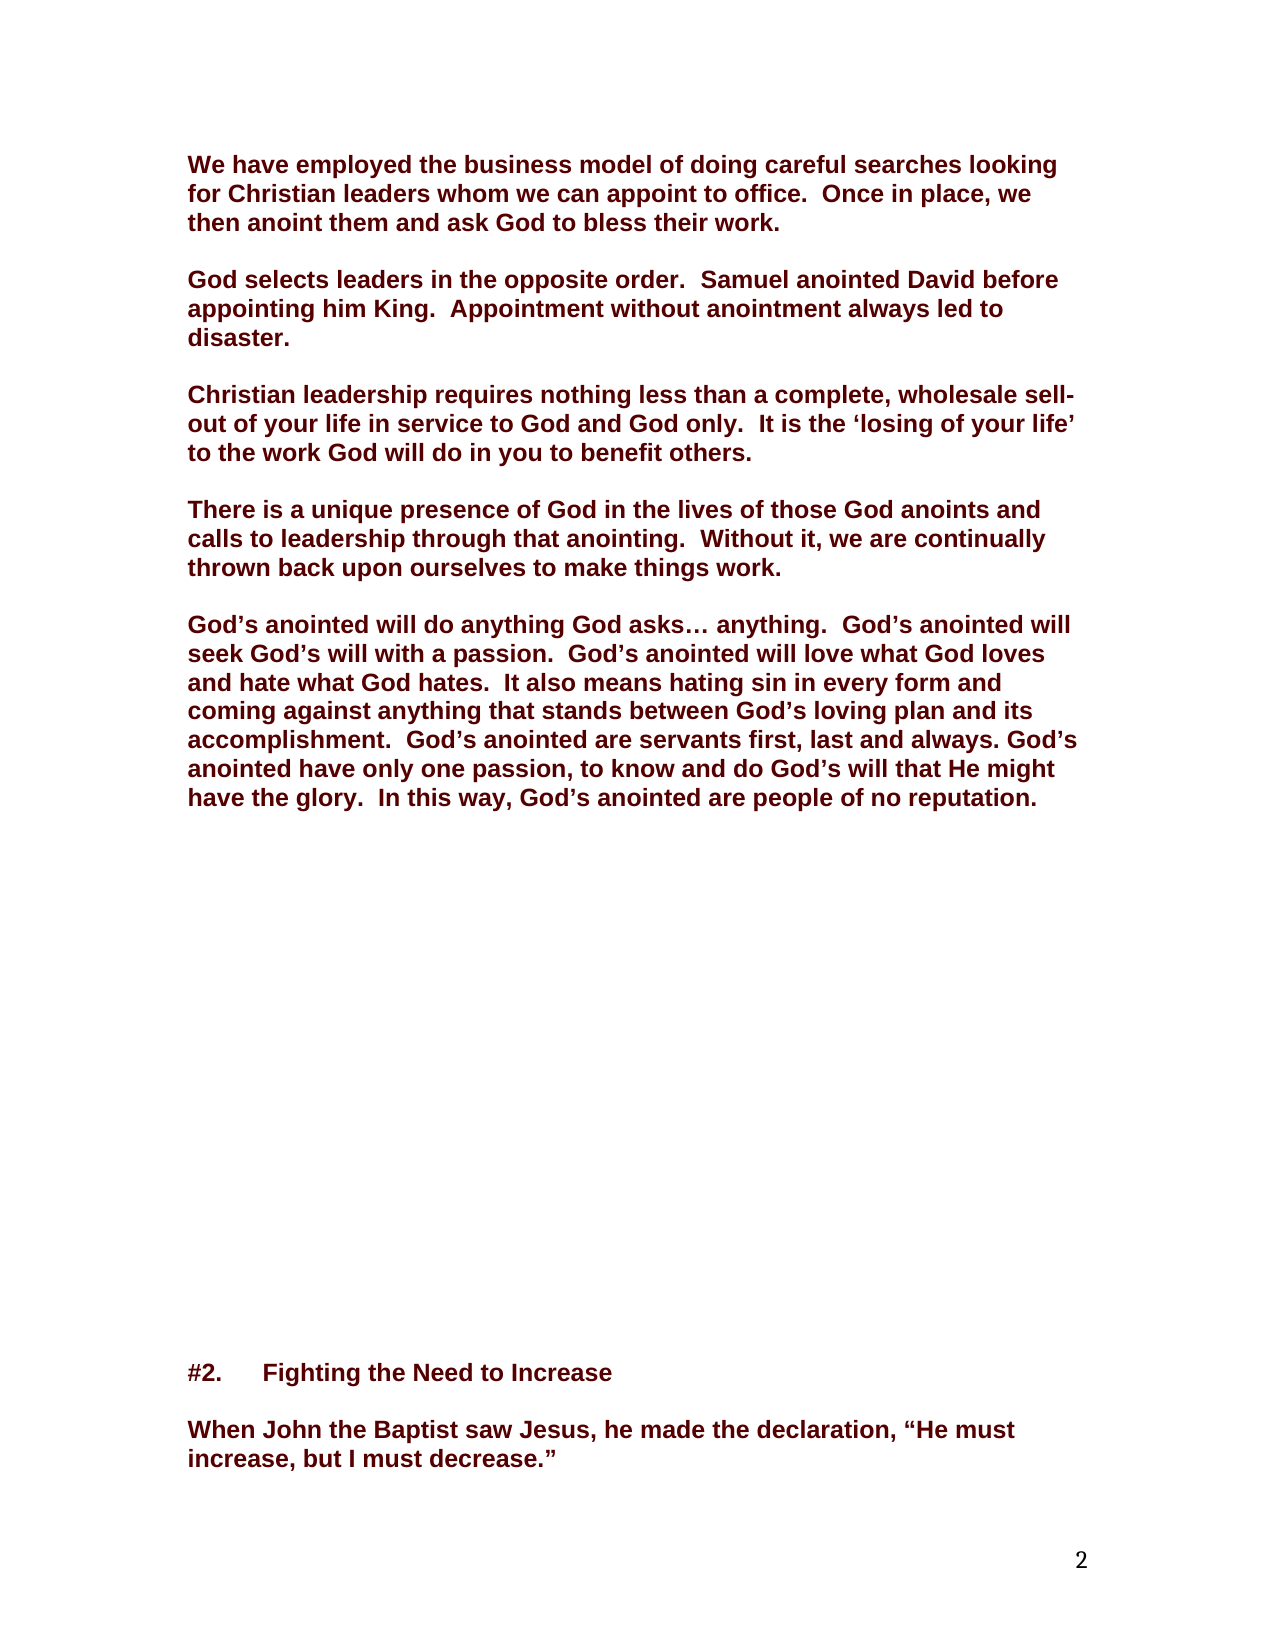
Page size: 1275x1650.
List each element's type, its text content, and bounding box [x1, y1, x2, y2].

text When John the Baptist saw Jesus, he made the declaration, “He must increase, but I must decrease.” [187, 1415, 1087, 1472]
text God’s anointed will do anything God asks… anything. God’s anointed will seek God’s will with a passion. God’s anointed will love what God loves and hate what God hates. It also means hating sin in every form and coming against anything that stands between God’s loving plan and its accomplishment. God’s anointed are servants first, last and always. God’s anointed have only one passion, to know and do God’s will that He might have the glory. In this way, God’s anointed are people of no reputation. [187, 610, 1087, 811]
text God selects leaders in the opposite order. Samuel anointed David before appointing him King. Appointment without anointment always led to disaster. [187, 265, 1087, 351]
text #2. Fighting the Need to Increase [187, 1357, 1087, 1386]
text There is a unique presence of God in the lives of those God anoints and calls to leadership through that anointing. Without it, we are continually thrown back upon ourselves to make things work. [187, 495, 1087, 581]
text We have employed the business model of doing careful searches looking for Christian leaders whom we can appoint to office. Once in place, we then anoint them and ask God to bless their work. [187, 150, 1087, 236]
text Christian leadership requires nothing less than a complete, wholesale sell-out of your life in service to God and God only. It is the ‘losing of your life’ to the work God will do in you to benefit others. [187, 380, 1087, 466]
